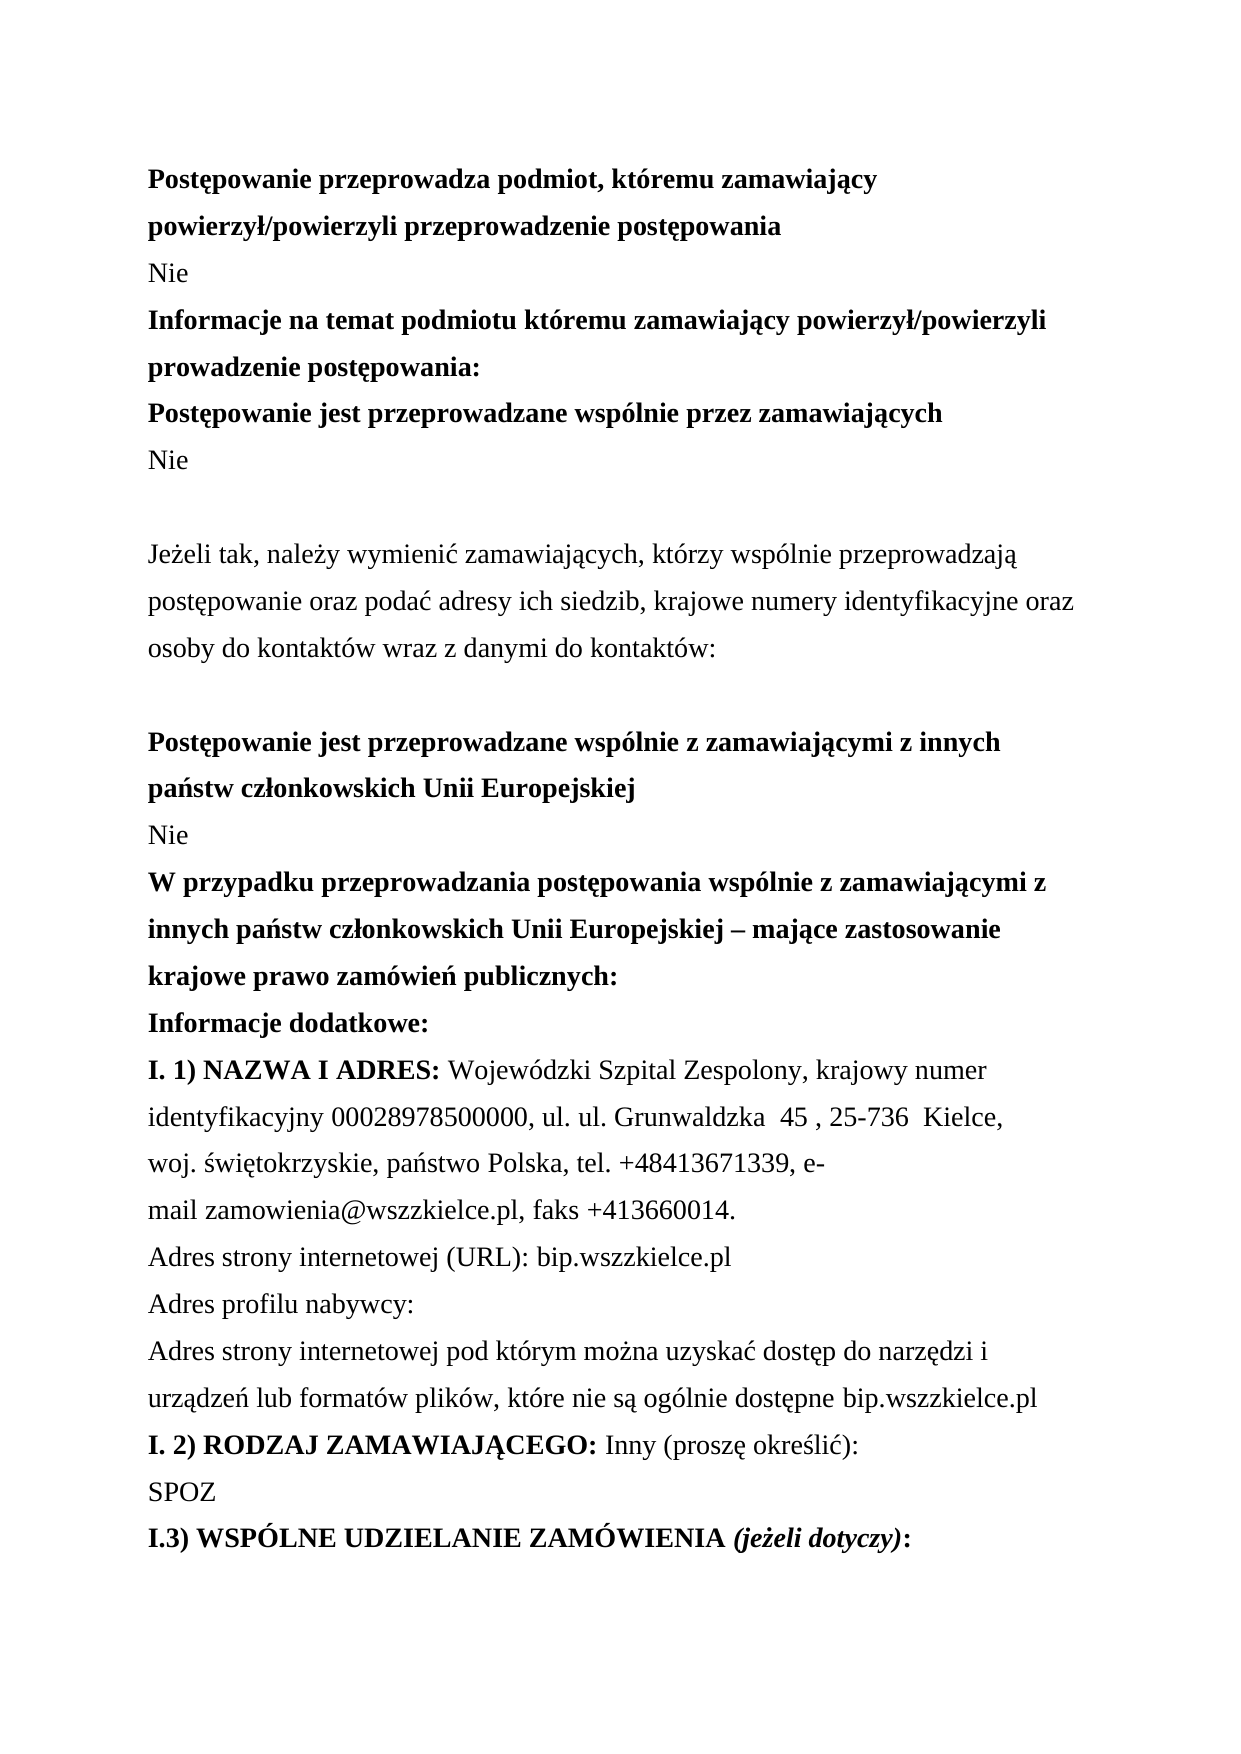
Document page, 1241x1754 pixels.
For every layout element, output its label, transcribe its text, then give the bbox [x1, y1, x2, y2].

text W przypadku przeprowadzania postępowania wspólnie z zamawiającymi z innych państw członkowskich Unii Europejskiej – mające zastosowanie krajowe prawo zamówień publicznych: Informacje dodatkowe: [148, 851, 1093, 1038]
text Nie [148, 429, 1093, 476]
text Nie [148, 804, 1093, 851]
text I. 1) NAZWA I ADRES: Wojewódzki Szpital Zespolony, krajowy numer identyfikacyjny 00028978500000, ul. ul. Grunwaldzka 45 , 25-736 Kielce, woj. świętokrzyskie, państwo Polska, tel. +48413671339, e-mail zamowienia@wszzkielce.pl, faks +413660014. Adres strony internetowej (URL): bip.wszzkielce.pl Adres profilu nabywcy: Adres strony internetowej pod którym można uzyskać dostęp do narzędzi i urządzeń lub formatów plików, które nie są ogólnie dostępne bip.wszzkielce.pl [148, 1038, 1093, 1413]
text I.3) WSPÓLNE UDZIELANIE ZAMÓWIENIA (jeżeli dotyczy): [148, 1507, 1093, 1554]
text Jeżeli tak, należy wymienić zamawiających, którzy wspólnie przeprowadzają postępowanie oraz podać adresy ich siedzib, krajowe numery identyfikacyjne oraz osoby do kontaktów wraz z danymi do kontaktów: Postępowanie jest przeprowadzane wspólnie z zamawiającymi z innych państw członkowskich Unii Europejskiej [148, 476, 1093, 804]
text Informacje na temat podmiotu któremu zamawiający powierzył/powierzyli prowadzenie postępowania: Postępowanie jest przeprowadzane wspólnie przez zamawiających [148, 288, 1093, 429]
text Nie [148, 241, 1093, 288]
text I. 2) RODZAJ ZAMAWIAJĄCEGO: Inny (proszę określić): SPOZ [148, 1413, 1093, 1507]
text Postępowanie przeprowadza podmiot, któremu zamawiający powierzył/powierzyli przeprowadzenie postępowania [148, 148, 1093, 241]
